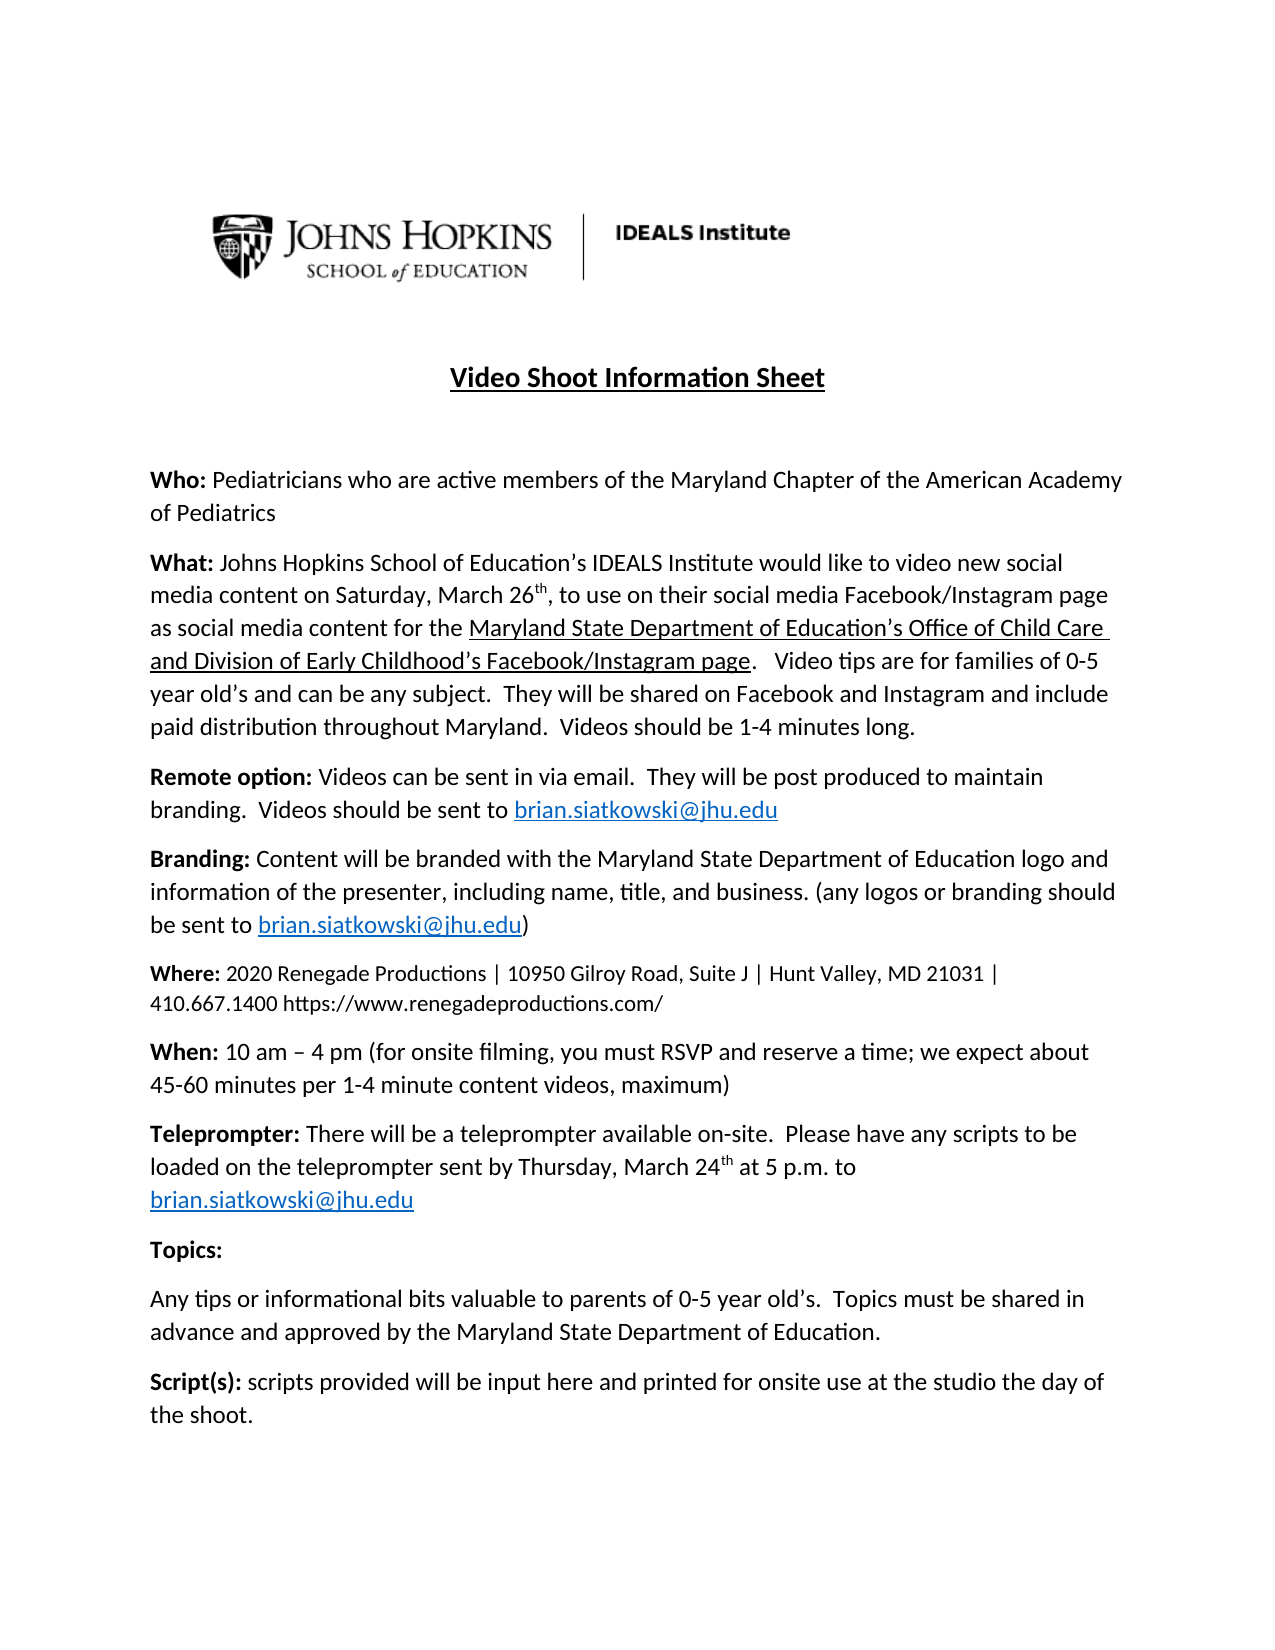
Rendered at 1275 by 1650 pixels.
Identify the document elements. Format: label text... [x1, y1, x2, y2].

text Any tips or informational bits valuable to parents of 0-5 year old’s. Topics must be shared in advance and approved by the Maryland State Department of Education. [150, 1283, 1125, 1347]
text What: Johns Hopkins School of Education’s IDEALS Institute would like to video new social media content on Saturday, March 26th, to use on their social media Facebook/Instagram page as social media content for the Maryland State Department of Education’s Office of Child Care and Division of Early Childhood’s Facebook/Instagram page. Video tips are for families of 0-5 year old’s and can be any subject. They will be shared on Facebook and Instagram and include paid distribution throughout Maryland. Videos should be 1-4 minutes long. [150, 547, 1125, 742]
text Video Shoot Information Sheet [150, 359, 1125, 395]
text Branding: Content will be branded with the Maryland State Department of Education logo and information of the presenter, including name, title, and business. (any logos or branding should be sent to brian.siatkowski@jhu.edu) [150, 843, 1125, 940]
text Script(s): scripts provided will be input here and printed for onsite use at the studio the day of the shoot. [150, 1366, 1125, 1429]
text When: 10 am – 4 pm (for onsite filming, you must RSVP and reserve a time; we expect about 45-60 minutes per 1-4 minute content videos, maximum) [150, 1036, 1125, 1099]
text Remote option: Videos can be sent in via email. They will be post produced to maintain branding. Videos should be sent to brian.siatkowski@jhu.edu [150, 761, 1125, 824]
text Topics: [150, 1234, 1125, 1264]
picture [150, 150, 1131, 341]
text Where: 2020 Renegade Productions | 10950 Gilroy Road, Suite J | Hunt Valley, MD 21031 | 410.667.1400 https://www.renegadeproductions.com/ [150, 959, 1125, 1017]
text Teleprompter: There will be a teleprompter available on-site. Please have any scripts to be loaded on the teleprompter sent by Thursday, March 24th at 5 p.m. to brian.siatkowski@jhu.edu [150, 1118, 1125, 1215]
text Who: Pediatricians who are active members of the Maryland Chapter of the American Academy of Pediatrics [150, 464, 1125, 528]
